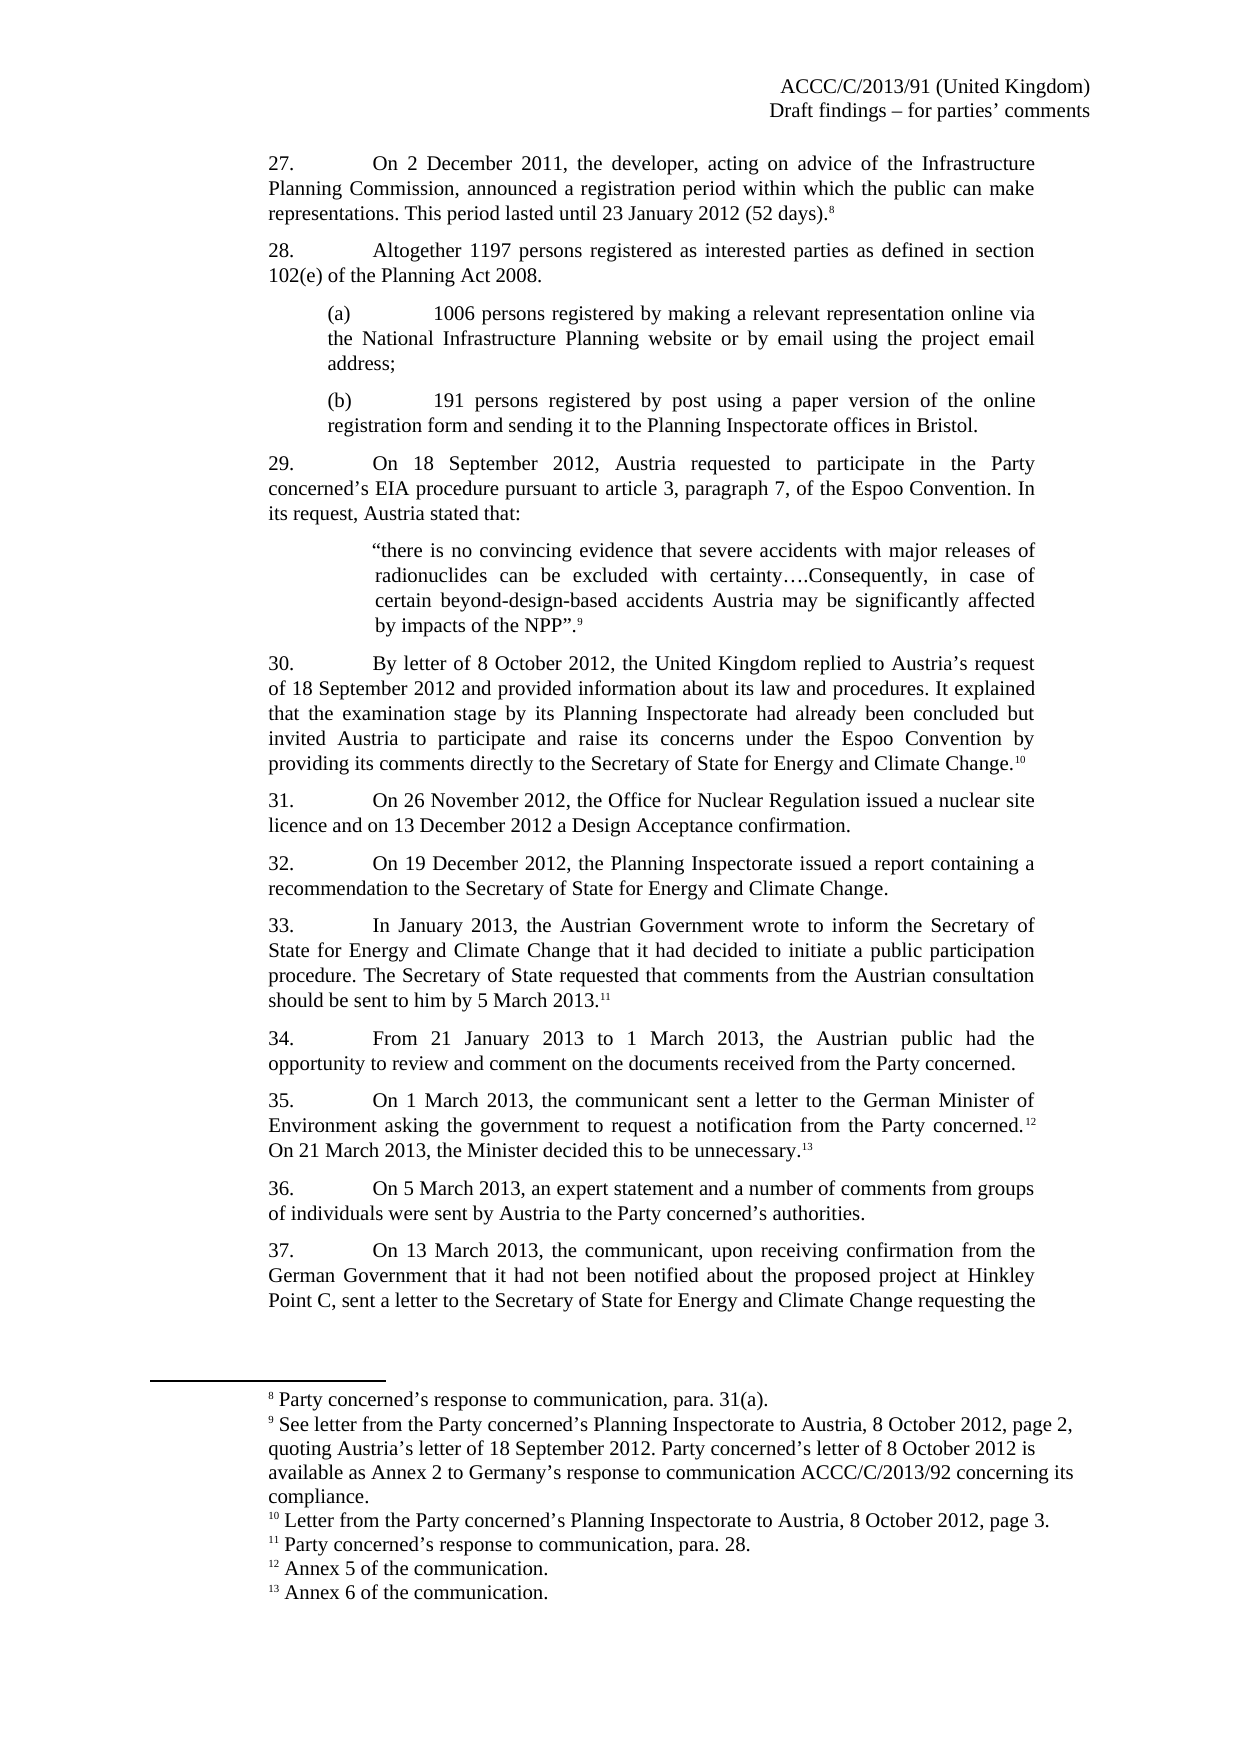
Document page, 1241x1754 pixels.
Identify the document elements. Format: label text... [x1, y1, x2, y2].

list From 21 January 2013 to 1 March 2013, the Austrian public had the opportunity to review and comment on the documents received from the Party concerned. [268, 1025, 1036, 1075]
list On 1 March 2013, the communicant sent a letter to the German Minister of Environment asking the government to request a notification from the Party concerned. On 21 March 2013, the Minister decided this to be unnecessary. [268, 1087, 1036, 1162]
text “there is no convincing evidence that severe accidents with major releases of radionuclides can be excluded with certainty….Consequently, in case of certain beyond-design-based accidents Austria may be significantly affected by impacts of the NPP”. [372, 537, 1036, 637]
list Altogether 1197 persons registered as interested parties as defined in section 102(e) of the Planning Act 2008. [268, 237, 1036, 287]
list On 5 March 2013, an expert statement and a number of comments from groups of individuals were sent by Austria to the Party concerned’s authorities. [268, 1175, 1036, 1225]
list In January 2013, the Austrian Government wrote to inform the Secretary of State for Energy and Climate Change that it had decided to initiate a public participation procedure. The Secretary of State requested that comments from the Austrian consultation should be sent to him by 5 March 2013. [268, 912, 1036, 1012]
list On 19 December 2012, the Planning Inspectorate issued a report containing a recommendation to the Secretary of State for Energy and Climate Change. [268, 850, 1036, 900]
list 1006 persons registered by making a relevant representation online via the National Infrastructure Planning website or by email using the project email address; [327, 300, 1036, 375]
list 191 persons registered by post using a paper version of the online registration form and sending it to the Planning Inspectorate offices in Bristol. [327, 387, 1036, 437]
list On 26 November 2012, the Office for Nuclear Regulation issued a nuclear site licence and on 13 December 2012 a Design Acceptance confirmation. [268, 787, 1036, 837]
list On 2 December 2011, the developer, acting on advice of the Infrastructure Planning Commission, announced a registration period within which the public can make representations. This period lasted until 23 January 2012 (52 days). [268, 150, 1036, 225]
list By letter of 8 October 2012, the United Kingdom replied to Austria’s request of 18 September 2012 and provided information about its law and procedures. It explained that the examination stage by its Planning Inspectorate had already been concluded but invited Austria to participate and raise its concerns under the Espoo Convention by providing its comments directly to the Secretary of State for Energy and Climate Change. [268, 650, 1036, 775]
list On 18 September 2012, Austria requested to participate in the Party concerned’s EIA procedure pursuant to article 3, paragraph 7, of the Espoo Convention. In its request, Austria stated that: [268, 450, 1036, 525]
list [268, 1237, 1036, 1337]
